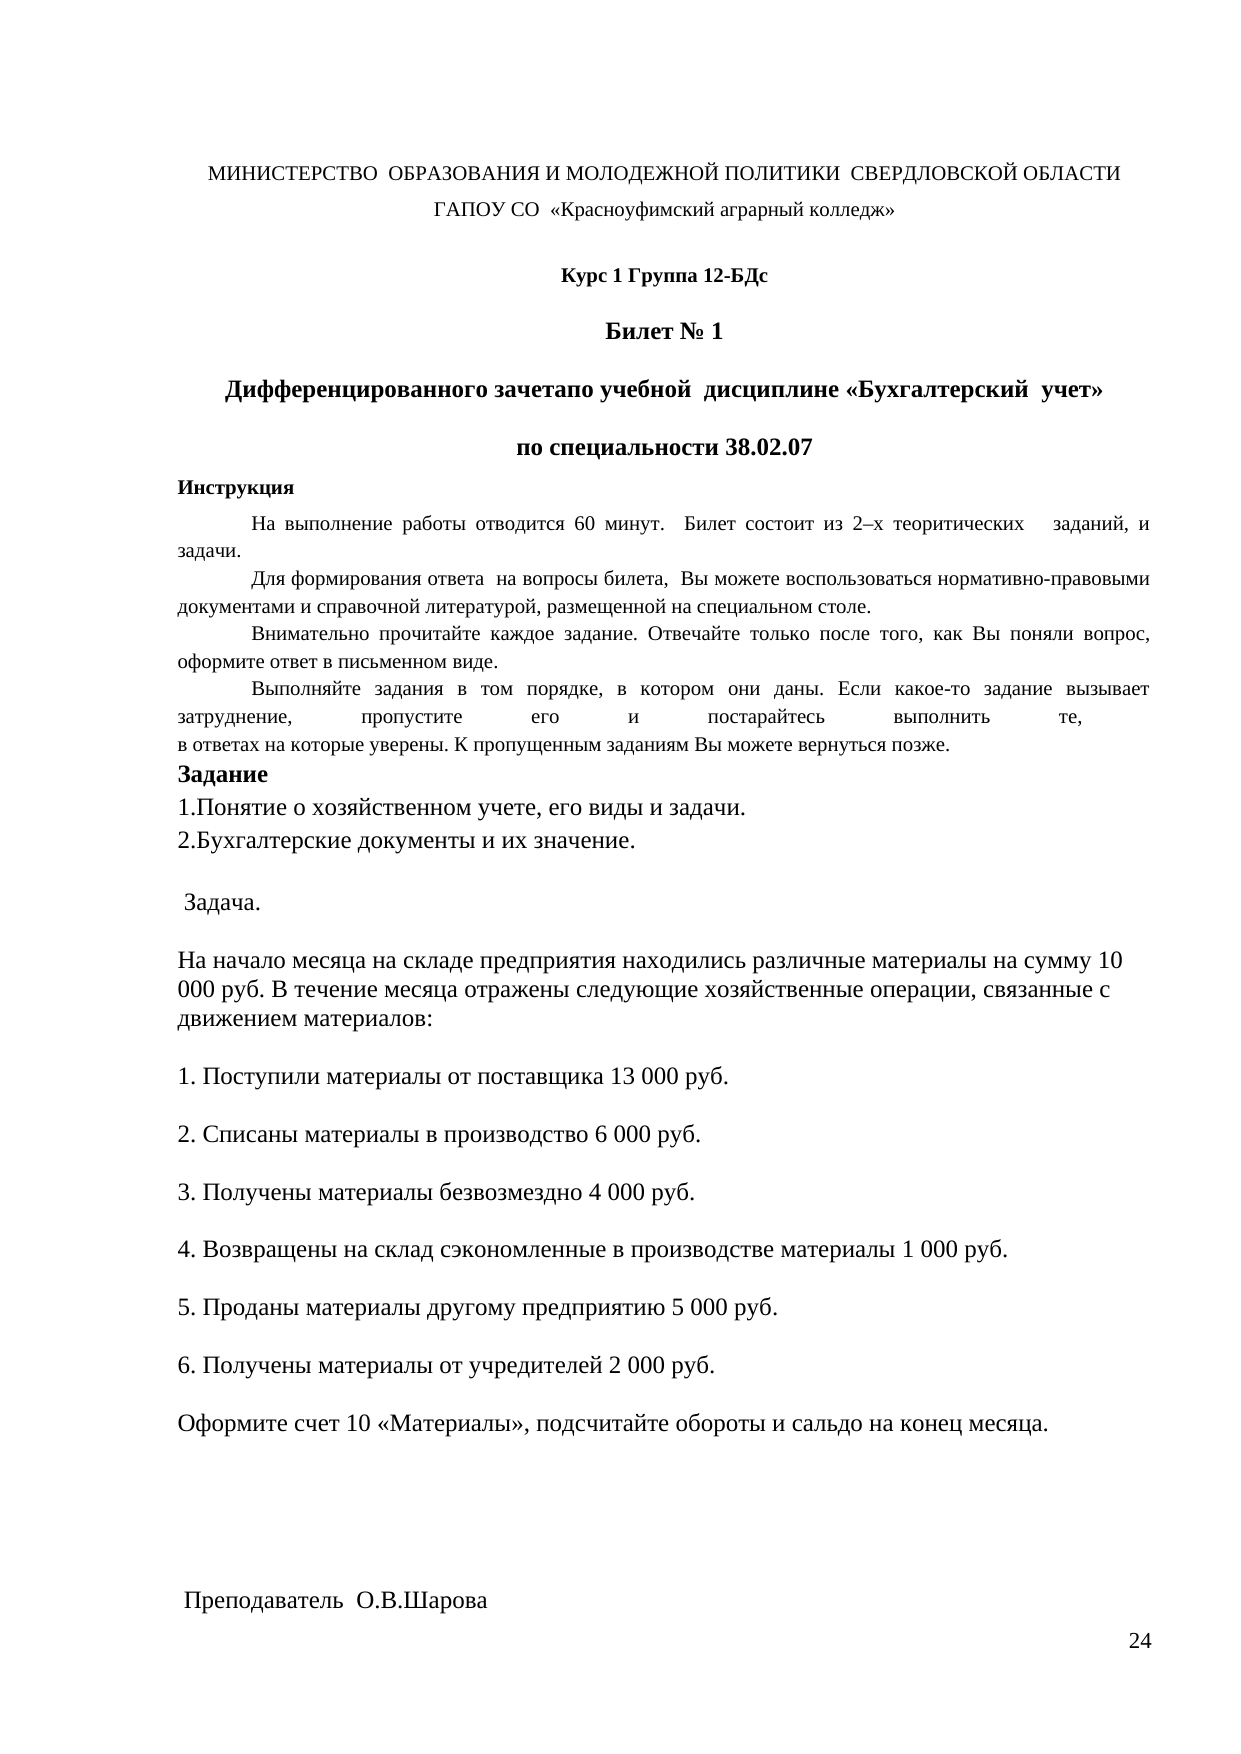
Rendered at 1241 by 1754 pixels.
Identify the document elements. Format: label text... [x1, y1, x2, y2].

text Билет № 1 [177, 316, 1152, 344]
text На начало месяца на складе предприятия находились различные материалы на сумму 10 000 руб. В течение месяца отражены следующие хозяйственные операции, связанные с движением материалов: [177, 945, 1152, 1032]
text Задача. [177, 887, 1152, 916]
text 5. Проданы материалы другому предприятию 5 000 руб. [177, 1292, 1152, 1321]
text 3. Получены материалы безвозмездно 4 000 руб. [177, 1177, 1152, 1205]
text Курс 1 Группа 12-БДс [177, 262, 1152, 287]
text Выполняйте задания в том порядке, в котором они даны. Если какое-то задание вызывает затруднение, пропустите его и постарайтесь выполнить те, в ответах на которые уверены. К пропущенным заданиям Вы можете вернуться позже. [177, 676, 1152, 756]
text МИНИСТЕРСТВО ОБРАЗОВАНИЯ И МОЛОДЕЖНОЙ ПОЛИТИКИ СВЕРДЛОВСКОЙ ОБЛАСТИ ГАПОУ СО «Красноуфимский аграрный колледж» [177, 161, 1152, 221]
text 6. Получены материалы от учредителей 2 000 руб. [177, 1350, 1152, 1379]
text 2.Бухгалтерские документы и их значение. [177, 825, 1152, 854]
text Преподаватель О.В.Шарова [177, 1582, 1152, 1616]
text по специальности 38.02.07 [177, 432, 1152, 460]
text Задание [177, 759, 1152, 788]
text 2. Списаны материалы в производство 6 000 руб. [177, 1119, 1152, 1147]
text 1. Поступили материалы от поставщика 13 000 руб. [177, 1061, 1152, 1089]
text Дифференцированного зачетапо учебной дисциплине «Бухгалтерский учет» [177, 374, 1152, 402]
text Внимательно прочитайте каждое задание. Отвечайте только после того, как Вы поняли вопрос, оформите ответ в письменном виде. [177, 621, 1152, 673]
text Инструкция [177, 475, 1152, 499]
text 1.Понятие о хозяйственном учете, его виды и задачи. [177, 792, 1152, 821]
text Оформите счет 10 «Материалы», подсчитайте обороты и сальдо на конец месяца. [177, 1408, 1152, 1437]
text 4. Возвращены на склад сэкономленные в производстве материалы 1 000 руб. [177, 1234, 1152, 1263]
text На выполнение работы отводится 60 минут. Билет состоит из 2–х теоритических заданий, и задачи. [177, 511, 1152, 562]
text Для формирования ответа на вопросы билета, Вы можете воспользоваться нормативно-правовыми документами и справочной литературой, размещенной на специальном столе. [177, 566, 1152, 618]
